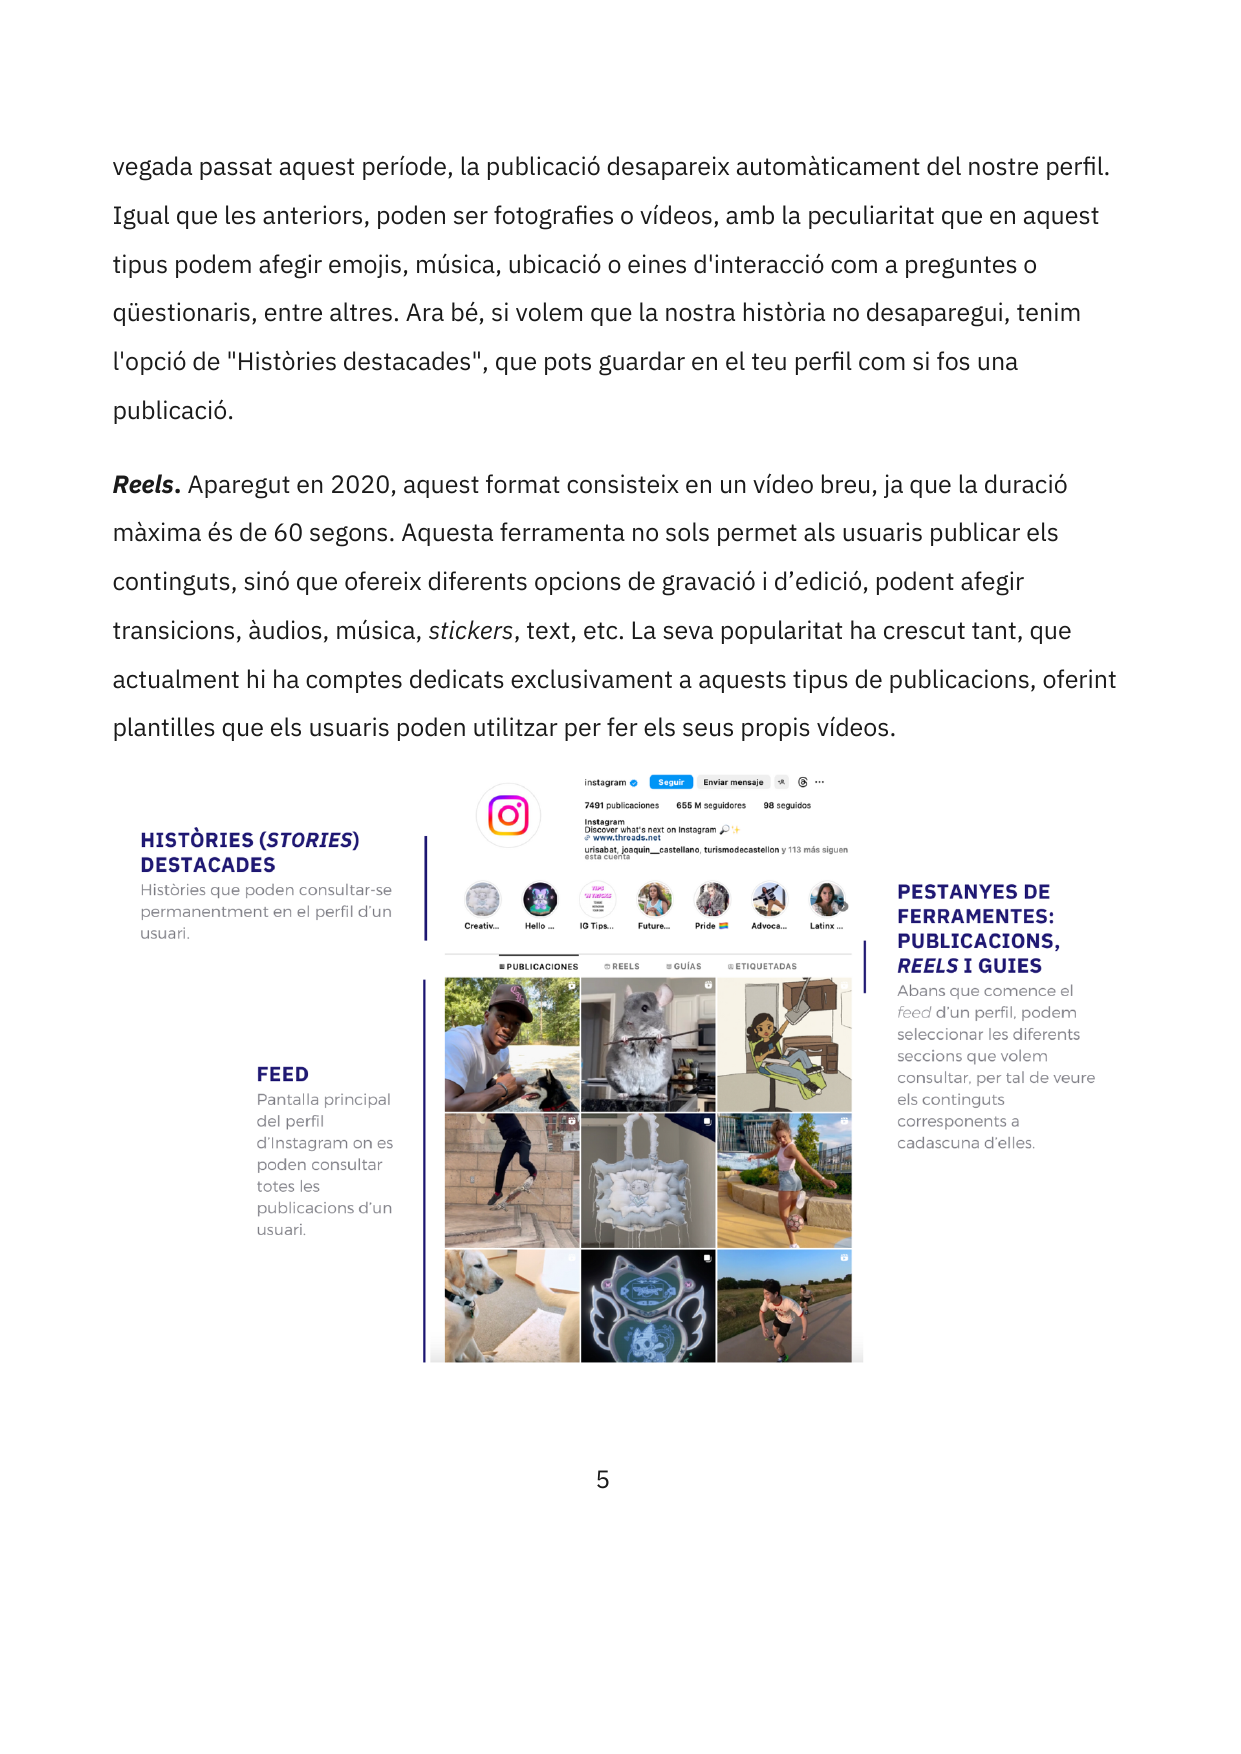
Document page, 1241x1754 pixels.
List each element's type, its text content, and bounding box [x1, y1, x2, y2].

text Reels. Aparegut en 2020, aquest format consisteix en un vídeo breu, ja que la duració màxima és de 60 segons. Aquesta ferramenta no sols permet als usuaris publicar els continguts, sinó que ofereix diferents opcions de gravació i d’edició, podent afegir transicions, àudios, música, stickers, text, etc. La seva popularitat ha crescut tant, que actualment hi ha comptes dedicats exclusivament a aquests tipus de publicacions, oferint plantilles que els usuaris poden utilitzar per fer els seus propis vídeos. [112, 467, 1128, 744]
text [112, 150, 1128, 426]
picture [57, 744, 1183, 1378]
